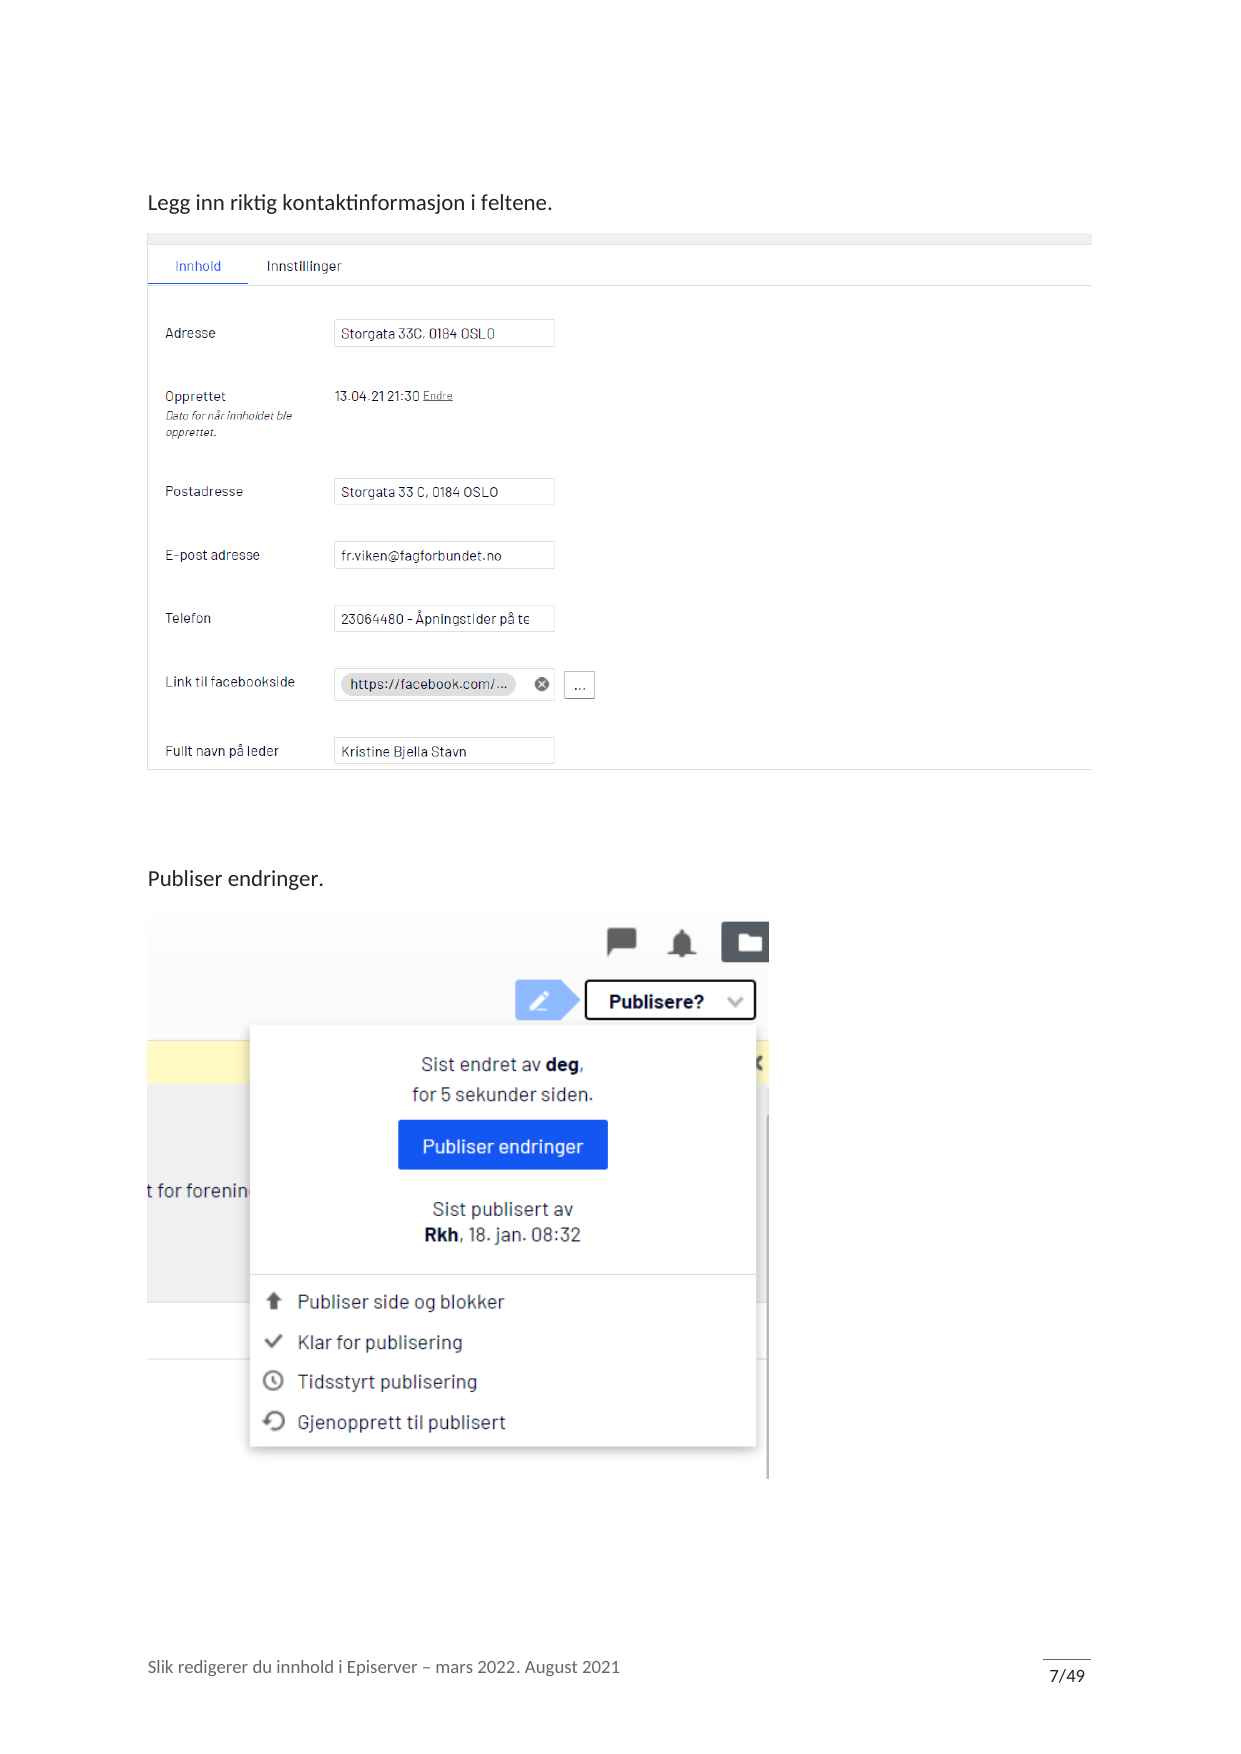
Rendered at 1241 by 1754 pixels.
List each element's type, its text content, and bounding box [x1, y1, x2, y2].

picture [147, 233, 1092, 792]
picture [147, 909, 769, 1479]
text Legg inn riktig kontaktinformasjon i feltene. [148, 183, 1092, 216]
text Publiser endringer. [148, 859, 1092, 893]
